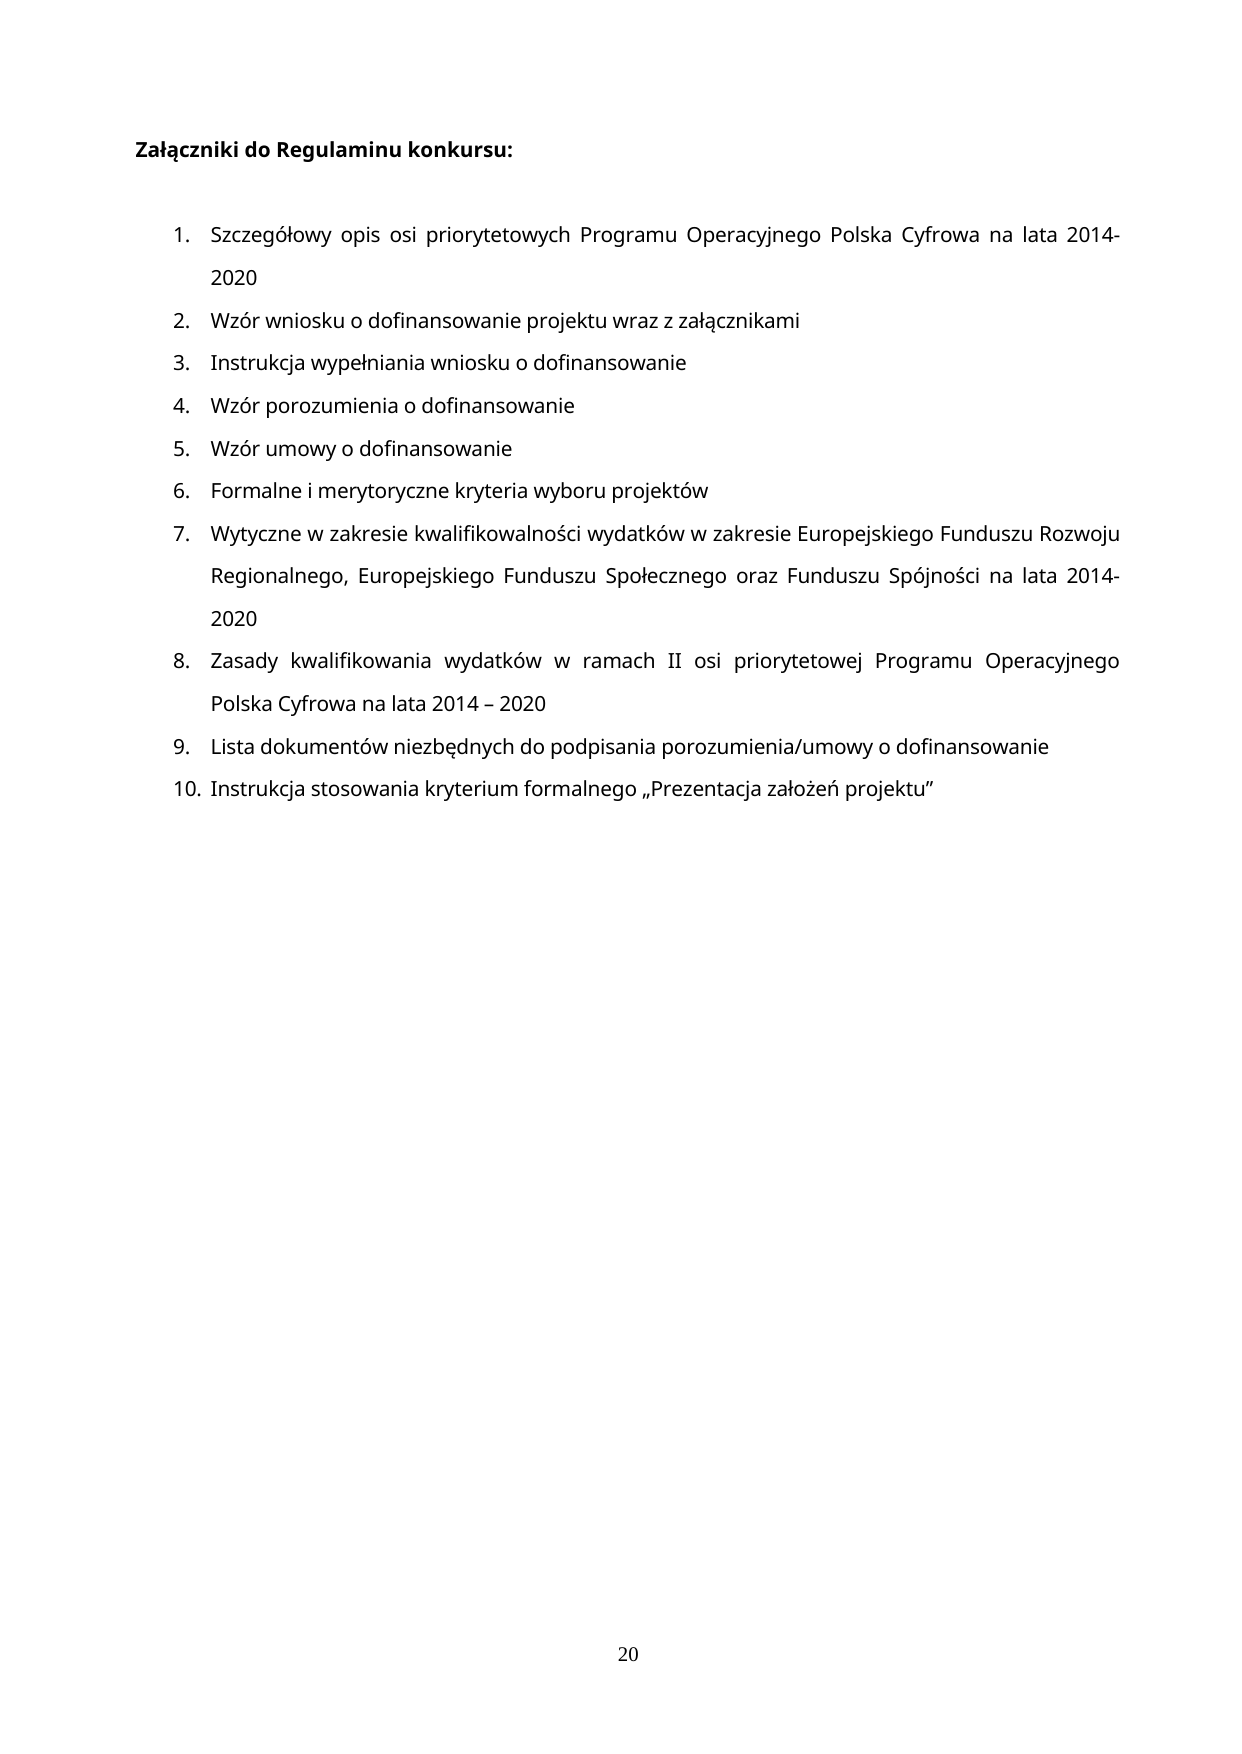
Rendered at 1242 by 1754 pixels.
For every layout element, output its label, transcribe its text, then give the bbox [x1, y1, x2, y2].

list Wzór wniosku o dofinansowanie projektu wraz z załącznikami [173, 306, 1121, 334]
text Załączniki do Regulaminu konkursu: [135, 135, 1121, 164]
list Formalne i merytoryczne kryteria wyboru projektów [173, 476, 1121, 505]
list Lista dokumentów niezbędnych do podpisania porozumienia/umowy o dofinansowanie [173, 732, 1121, 760]
list Instrukcja stosowania kryterium formalnego „Prezentacja założeń projektu” [173, 774, 1121, 803]
list Wzór porozumienia o dofinansowanie [173, 391, 1121, 419]
list Szczegółowy opis osi priorytetowych Programu Operacyjnego Polska Cyfrowa na lata 2014-2020 [173, 221, 1121, 292]
list Zasady kwalifikowania wydatków w ramach II osi priorytetowej Programu Operacyjnego Polska Cyfrowa na lata 2014 – 2020 [173, 647, 1121, 718]
list Instrukcja wypełniania wniosku o dofinansowanie [173, 348, 1121, 377]
list Wytyczne w zakresie kwalifikowalności wydatków w zakresie Europejskiego Funduszu Rozwoju Regionalnego, Europejskiego Funduszu Społecznego oraz Funduszu Spójności na lata 2014-2020 [173, 519, 1121, 632]
list Wzór umowy o dofinansowanie [173, 434, 1121, 462]
